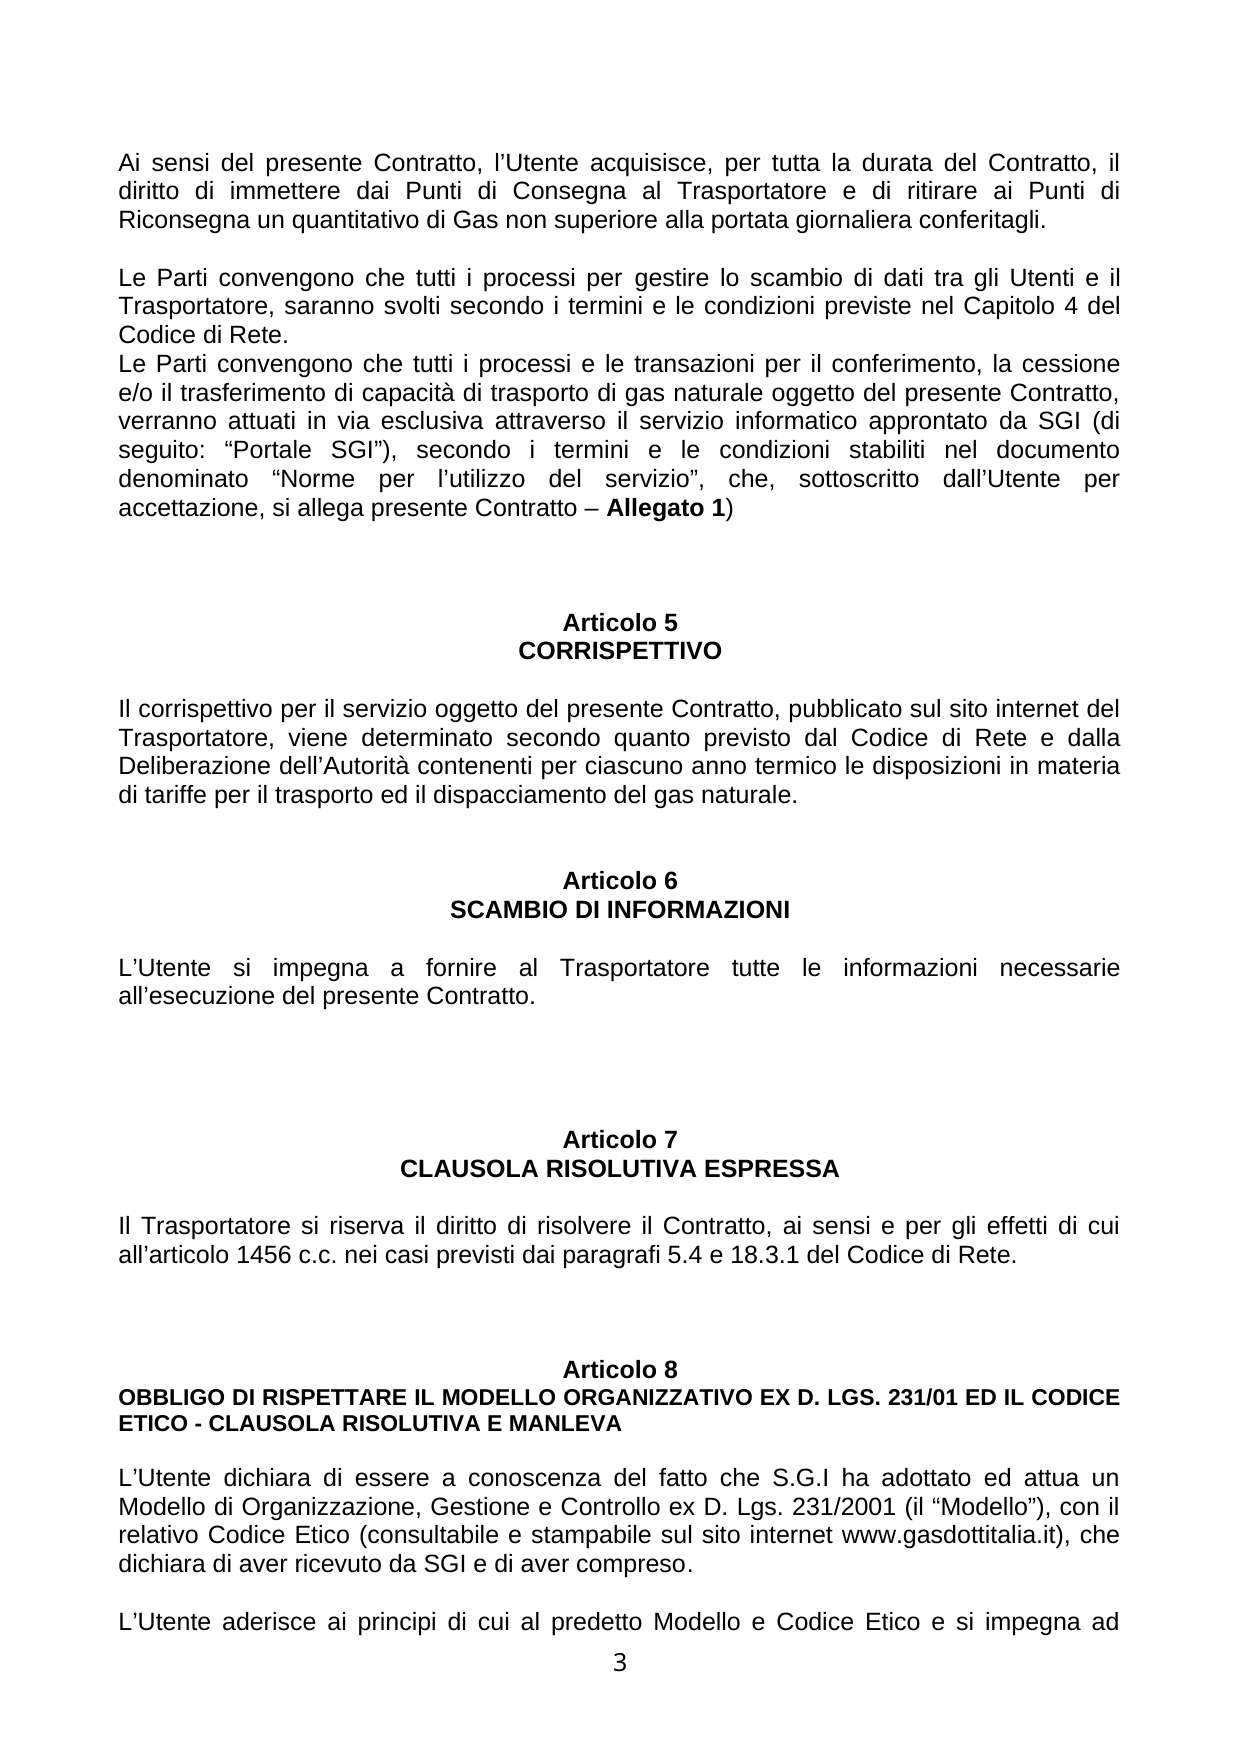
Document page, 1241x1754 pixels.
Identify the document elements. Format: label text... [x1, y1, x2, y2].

text Articolo 6 [118, 866, 1122, 895]
text Il corrispettivo per il servizio oggetto del presente Contratto, pubblicato sul sito internet del Trasportatore, viene determinato secondo quanto previsto dal Codice di Rete e dalla Deliberazione dell’Autorità contenenti per ciascuno anno termico le disposizioni in materia di tariffe per il trasporto ed il dispacciamento del gas naturale. [118, 694, 1122, 809]
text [118, 1607, 1122, 1635]
text CORRISPETTIVO [118, 636, 1122, 665]
text OBBLIGO DI RISPETTARE IL MODELLO ORGANIZZATIVO EX D. LGS. 231/01 ED IL CODICE ETICO - CLAUSOLA RISOLUTIVA E MANLEVA [118, 1384, 1122, 1437]
text Ai sensi del presente Contratto, l’Utente acquisisce, per tutta la durata del Contratto, il diritto di immettere dai Punti di Consegna al Trasportatore e di ritirare ai Punti di Riconsegna un quantitativo di Gas non superiore alla portata giornaliera conferitagli. [118, 148, 1122, 234]
text Articolo 5 [118, 608, 1122, 636]
text Il Trasportatore si riserva il diritto di risolvere il Contratto, ai sensi e per gli effetti di cui all’articolo 1456 c.c. nei casi previsti dai paragrafi 5.4 e 18.3.1 del Codice di Rete. [118, 1211, 1122, 1269]
text CLAUSOLA RISOLUTIVA ESPRESSA [118, 1154, 1122, 1183]
text L’Utente si impegna a fornire al Trasportatore tutte le informazioni necessarie all’esecuzione del presente Contratto. [118, 953, 1122, 1010]
text Articolo 8 [118, 1355, 1122, 1384]
text L’Utente dichiara di essere a conoscenza del fatto che S.G.I ha adottato ed attua un Modello di Organizzazione, Gestione e Controllo ex D. Lgs. 231/2001 (il “Modello”), con il relativo Codice Etico (consultabile e stampabile sul sito internet www.gasdottitalia.it), che dichiara di aver ricevuto da SGI e di aver compreso. [118, 1463, 1122, 1578]
text SCAMBIO DI INFORMAZIONI [118, 895, 1122, 924]
text Le Parti convengono che tutti i processi per gestire lo scambio di dati tra gli Utenti e il Trasportatore, saranno svolti secondo i termini e le condizioni previste nel Capitolo 4 del Codice di Rete. [118, 263, 1122, 349]
text Articolo 7 [118, 1125, 1122, 1154]
text Le Parti convengono che tutti i processi e le transazioni per il conferimento, la cessione e/o il trasferimento di capacità di trasporto di gas naturale oggetto del presente Contratto, verranno attuati in via esclusiva attraverso il servizio informatico approntato da SGI (di seguito: “Portale SGI”), secondo i termini e le condizioni stabiliti nel documento denominato “Norme per l’utilizzo del servizio”, che, sottoscritto dall’Utente per accettazione, si allega presente Contratto – Allegato 1) [118, 349, 1122, 521]
